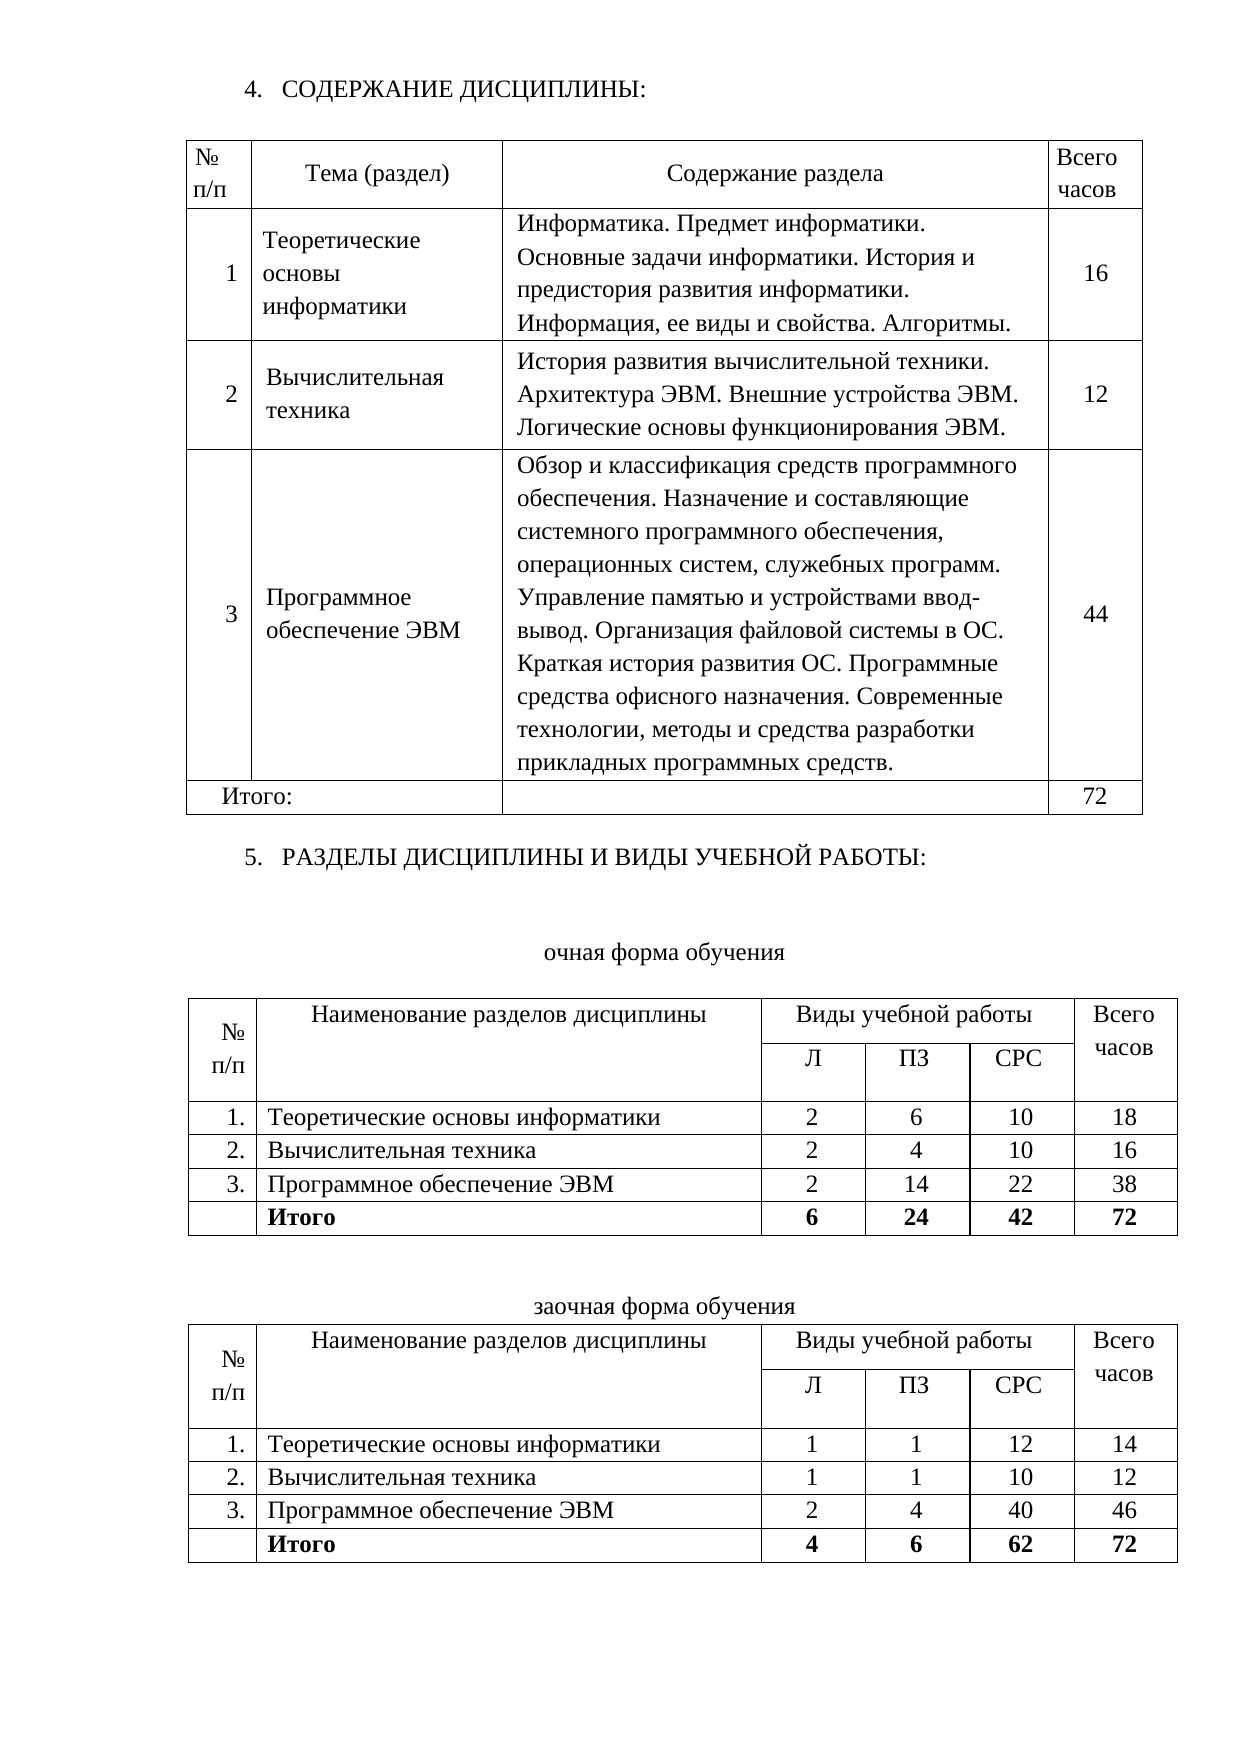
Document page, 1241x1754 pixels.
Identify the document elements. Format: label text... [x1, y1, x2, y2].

table_cell 72 [1075, 1529, 1177, 1562]
table_cell Теоретические основы информатики [257, 1102, 761, 1134]
table_cell СРС [971, 1370, 1074, 1428]
table_cell 16 [1075, 1135, 1177, 1168]
table_cell 10 [971, 1102, 1074, 1134]
list Содержание дисциплины: [244, 74, 1152, 103]
table_cell 40 [971, 1495, 1074, 1528]
table_cell 1. [189, 1429, 256, 1461]
table_cell Программное обеспечение ЭВМ [257, 1169, 761, 1201]
table_cell ПЗ [866, 1370, 969, 1428]
table_cell Л [762, 1044, 865, 1101]
table_header Наименование разделов дисциплины [257, 999, 761, 1101]
table_cell Вычислительная техника [257, 1135, 761, 1168]
table_cell Информатика. Предмет информатики. Основные задачи информатики. История и предистория развития информатики. Информация, ее виды и свойства. Алгоритмы. [503, 209, 1048, 340]
table_cell 2. [189, 1135, 256, 1168]
table_cell 12 [971, 1429, 1074, 1461]
table_cell Вычислительная техника [257, 1462, 761, 1494]
text заочная форма обучения [177, 1291, 1152, 1320]
table_cell 18 [1075, 1102, 1177, 1134]
table_cell 6 [866, 1529, 969, 1562]
table_header № п/п [189, 999, 256, 1101]
table_cell 22 [971, 1169, 1074, 1201]
table_cell 6 [866, 1102, 969, 1134]
table_cell Программное обеспечение ЭВМ [252, 450, 502, 779]
table_header № п/п [187, 141, 251, 207]
table_header Всего часов [1075, 999, 1177, 1101]
table_header Всего часов [1075, 1325, 1177, 1428]
table_cell 1 [866, 1462, 969, 1494]
table_cell 1 [187, 209, 251, 340]
table_cell 46 [1075, 1495, 1177, 1528]
table_cell 4 [866, 1135, 969, 1168]
table_cell 2. [189, 1462, 256, 1494]
table_cell 42 [971, 1202, 1074, 1235]
table_cell Обзор и классификация средств программного обеспечения. Назначение и составляющие системного программного обеспечения, операционных систем, служебных программ. Управление памятью и устройствами ввод-вывод. Организация файловой системы в ОС. Краткая история развития ОС. Программные средства офисного назначения. Современные технологии, методы и средства разработки прикладных программных средств. [503, 450, 1048, 779]
table_cell 1 [762, 1462, 865, 1494]
table_cell [503, 781, 1048, 814]
table_cell 62 [971, 1529, 1074, 1562]
table_cell 10 [971, 1135, 1074, 1168]
table_cell История развития вычислительной техники. Архитектура ЭВМ. Внешние устройства ЭВМ. Логические основы функционирования ЭВМ. [503, 341, 1048, 449]
table_cell Вычислительная техника [252, 341, 502, 449]
table_cell 2 [762, 1135, 865, 1168]
table_cell 16 [1049, 209, 1142, 340]
table_header Тема (раздел) [252, 141, 502, 207]
table_cell 6 [762, 1202, 865, 1235]
table_cell Теоретические основы информатики [257, 1429, 761, 1461]
table_cell 14 [1075, 1429, 1177, 1461]
table_cell 3. [189, 1169, 256, 1201]
table_cell Итого [257, 1202, 761, 1235]
table_header Наименование разделов дисциплины [257, 1325, 761, 1428]
table_header Виды учебной работы [762, 1325, 1074, 1369]
table_cell 24 [866, 1202, 969, 1235]
table_cell 72 [1075, 1202, 1177, 1235]
table_cell 4 [866, 1495, 969, 1528]
table_header Виды учебной работы [762, 999, 1074, 1042]
table_cell СРС [971, 1044, 1074, 1101]
table_cell [189, 1202, 256, 1235]
table_cell 3. [189, 1495, 256, 1528]
table_cell 12 [1075, 1462, 1177, 1494]
table_cell 3 [187, 450, 251, 779]
table_header Содержание раздела [503, 141, 1048, 207]
table_cell 12 [1049, 341, 1142, 449]
table_cell 72 [1049, 781, 1142, 814]
table_cell 4 [762, 1529, 865, 1562]
table_header № п/п [189, 1325, 256, 1428]
table_cell 38 [1075, 1169, 1177, 1201]
table_cell Программное обеспечение ЭВМ [257, 1495, 761, 1528]
table_cell 44 [1049, 450, 1142, 779]
table_cell 1. [189, 1102, 256, 1134]
table_cell Теоретические основы информатики [252, 209, 502, 340]
table_cell 2 [762, 1102, 865, 1134]
table_cell 2 [762, 1495, 865, 1528]
table_cell ПЗ [866, 1044, 969, 1101]
table_header Всего часов [1049, 141, 1142, 207]
table_cell 2 [762, 1169, 865, 1201]
table_cell 1 [762, 1429, 865, 1461]
table_cell Л [762, 1370, 865, 1428]
table_cell [189, 1529, 256, 1562]
table_cell Итого [257, 1529, 761, 1562]
table_cell Итого: [187, 781, 502, 814]
table_cell 2 [187, 341, 251, 449]
list РАЗДЕЛЫ ДИСЦИПЛИНЫ И ВИДЫ УЧЕБНОЙ РАБОТЫ: [244, 842, 1152, 871]
text очная форма обучения [177, 937, 1152, 966]
table_cell 10 [971, 1462, 1074, 1494]
table_cell 14 [866, 1169, 969, 1201]
table_cell 1 [866, 1429, 969, 1461]
